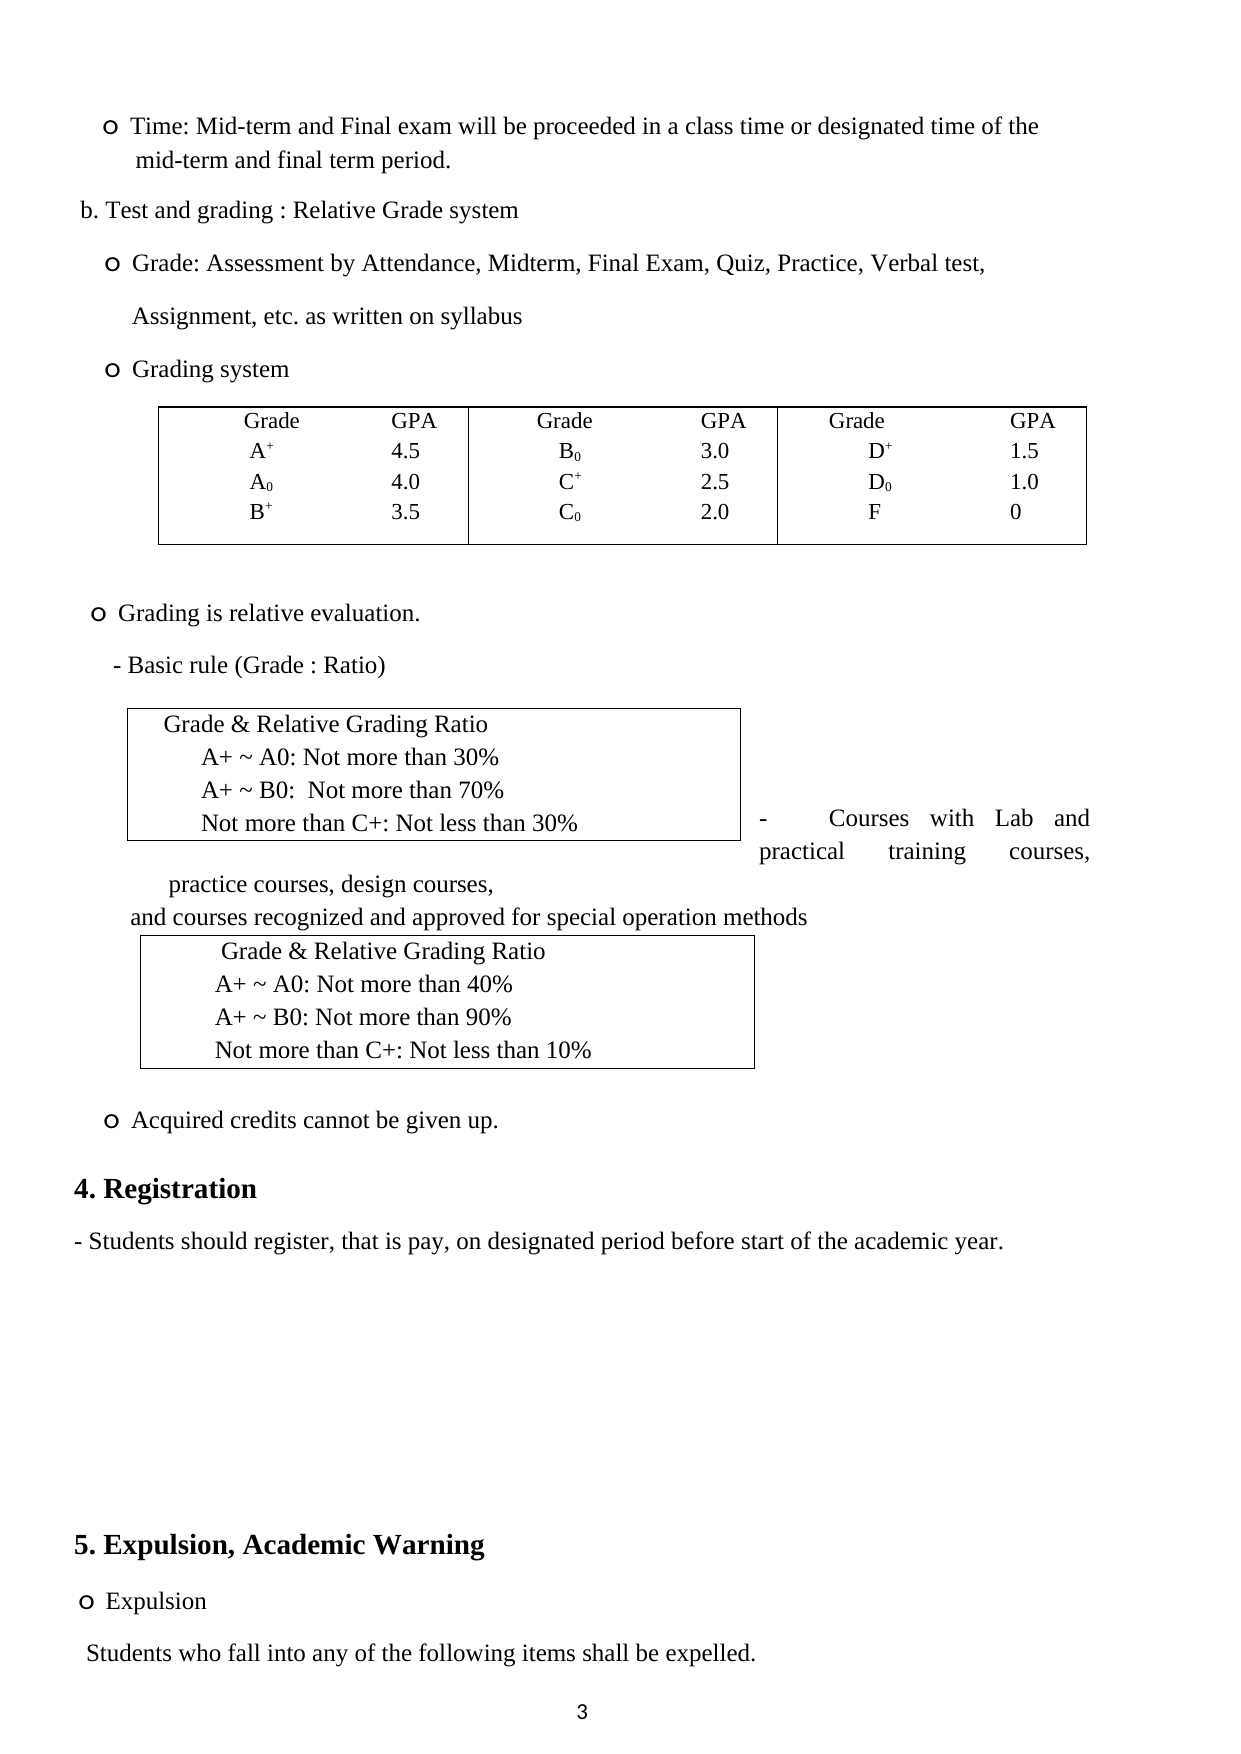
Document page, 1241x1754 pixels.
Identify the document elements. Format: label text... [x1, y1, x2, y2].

text Assignment, etc. as written on syllabus [74, 301, 1090, 329]
text ｏ Acquired credits cannot be given up. [74, 1102, 1090, 1136]
table_header Grade GPA A+ 4.5 A0 4.0 B+ 3.5 [159, 408, 468, 543]
text Students who fall into any of the following items shall be expelled. [74, 1638, 1090, 1667]
table_header Grade GPA B0 3.0 C+ 2.5 C0 2.0 [469, 408, 777, 543]
text ｏ Grade: Assessment by Attendance, Midterm, Final Exam, Quiz, Practice, Verbal test, [74, 245, 1090, 279]
text ｏ Expulsion [74, 1582, 1090, 1616]
text - Basic rule (Grade : Ratio) [74, 650, 1090, 679]
text and courses recognized and approved for special operation methods [74, 902, 1090, 931]
text 4. Registration [74, 1171, 1090, 1205]
table_header Grade & Relative Grading Ratio A+ ~ A0: Not more than 40% A+ ~ B0: Not more than 90% Not more than C+: Not less than 10% [141, 936, 754, 1067]
text ｏ Grading system [74, 351, 1090, 384]
table_header Grade GPA D+ 1.5 D0 1.0 F 0 [778, 408, 1086, 543]
text ｏ Grading is relative evaluation. [74, 594, 1090, 628]
text - Students should register, that is pay, on designated period before start of the academic year. [74, 1226, 1090, 1255]
table_header Grade & Relative Grading Ratio A+ ~ A0: Not more than 30% A+ ~ B0: Not more than 70% Not more than C+: Not less than 30% [128, 709, 740, 840]
text 5. Expulsion, Academic Warning [74, 1527, 1090, 1561]
text - Courses with Lab and practical training courses, practice courses, design courses, [74, 803, 1090, 898]
text b. Test and grading : Relative Grade system [74, 195, 1090, 224]
text ｏ Time: Mid-term and Final exam will be proceeded in a class time or designated time of the mid-term and final term period. [85, 107, 1090, 174]
